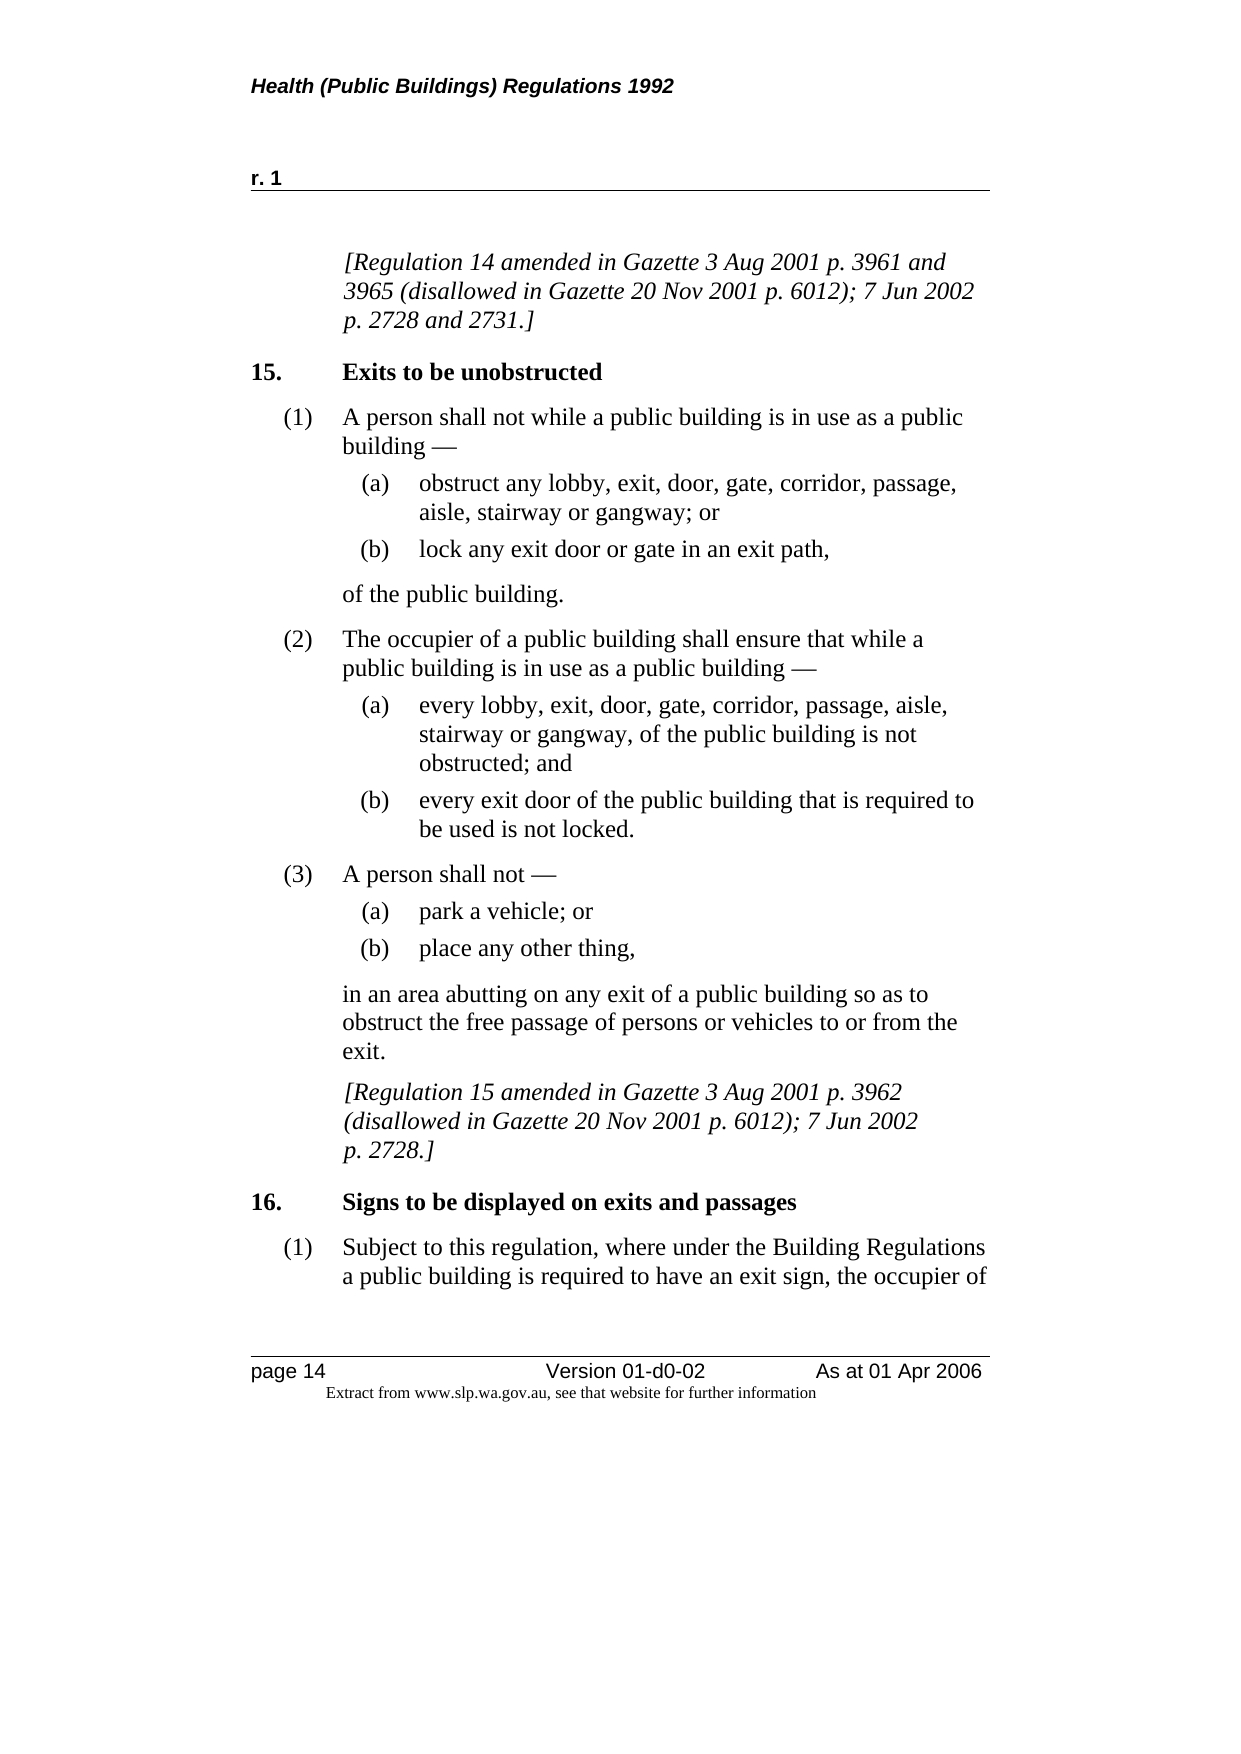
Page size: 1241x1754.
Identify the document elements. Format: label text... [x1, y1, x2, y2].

text (2) The occupier of a public building shall ensure that while a public building is in use as a public building — [251, 624, 990, 682]
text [251, 1232, 990, 1289]
subtitle 15. Exits to be unobstructed [251, 357, 990, 385]
text (a) every lobby, exit, door, gate, corridor, passage, aisle, stairway or gangway, of the public building is not obstructed; and [251, 690, 990, 777]
text (a) park a vehicle; or [251, 896, 990, 925]
text (a) obstruct any lobby, exit, door, gate, corridor, passage, aisle, stairway or gangway; or [251, 468, 990, 525]
text in an area abutting on any exit of a public building so as to obstruct the free passage of persons or vehicles to or from the exit. [251, 979, 990, 1065]
text [Regulation 15 amended in Gazette 3 Aug 2001 p. 3962 (disallowed in Gazette 20 Nov 2001 p. 6012); 7 Jun 2002 p. 2728.] [251, 1077, 990, 1164]
text [Regulation 14 amended in Gazette 3 Aug 2001 p. 3961 and 3965 (disallowed in Gazette 20 Nov 2001 p. 6012); 7 Jun 2002 p. 2728 and 2731.] [251, 247, 990, 334]
text (1) A person shall not while a public building is in use as a public building — [251, 402, 990, 459]
text (b) place any other thing, [251, 933, 990, 962]
text (b) lock any exit door or gate in an exit path, [251, 534, 990, 562]
text (3) A person shall not — [251, 859, 990, 888]
text (b) every exit door of the public building that is required to be used is not locked. [251, 785, 990, 842]
subtitle 16. Signs to be displayed on exits and passages [251, 1187, 990, 1215]
text of the public building. [251, 579, 990, 608]
